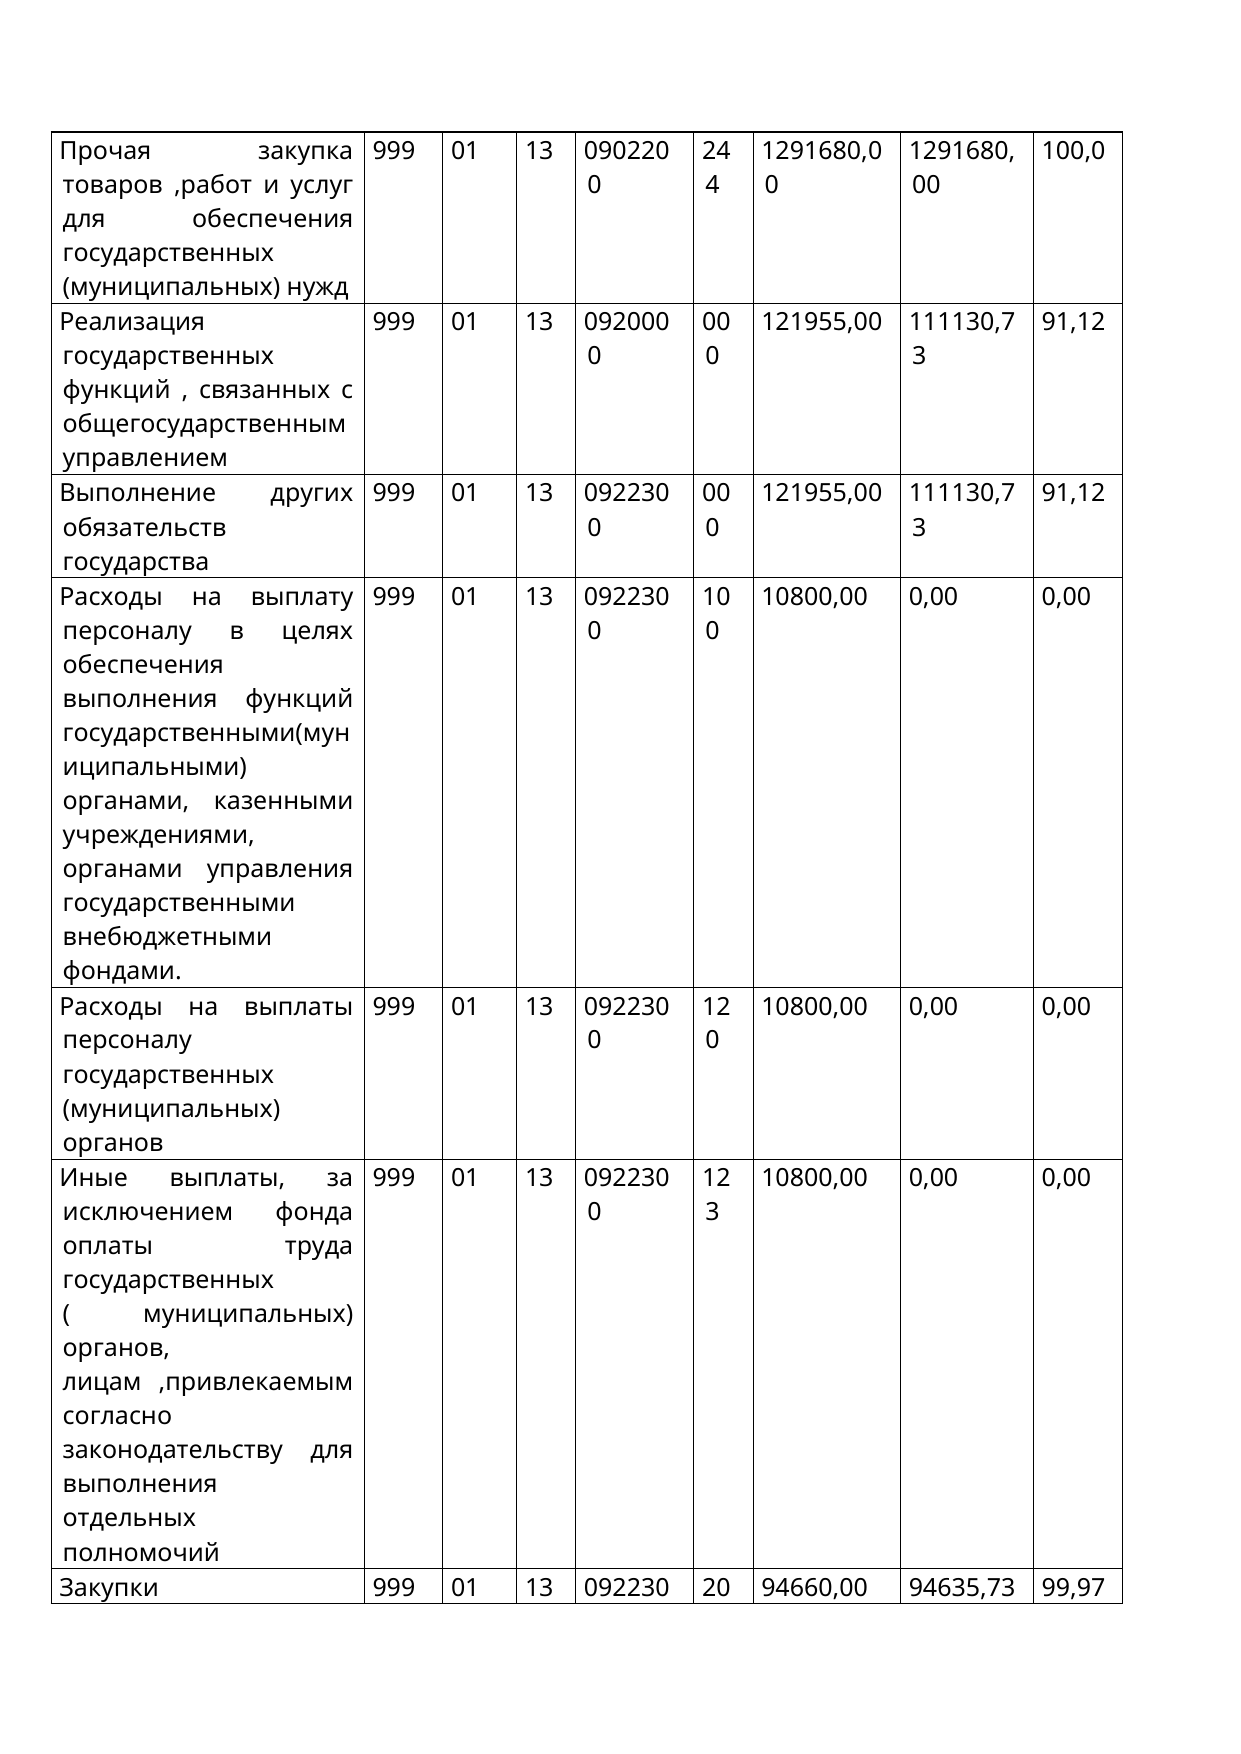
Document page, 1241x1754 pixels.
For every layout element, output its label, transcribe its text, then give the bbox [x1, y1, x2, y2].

table_cell 120 [694, 988, 753, 1158]
table_cell 01 [443, 304, 516, 474]
table_cell 01 [443, 475, 516, 577]
table_cell Расходы на выплату персоналу в целях обеспечения выполнения функций государственными(муниципальными) органами, казенными учреждениями, органами управления государственными внебюджетными фондами. [52, 578, 364, 987]
table_cell 01 [443, 578, 516, 987]
table_cell 13 [517, 133, 575, 303]
table_cell 1291680,00 [901, 133, 1033, 303]
table_cell 244 [694, 133, 753, 303]
table_cell 0,00 [901, 1160, 1033, 1568]
table_cell 91,12 [1034, 304, 1122, 474]
table_cell 0920000 [576, 304, 693, 474]
table_cell 01 [443, 133, 516, 303]
table_cell 0922300 [576, 988, 693, 1158]
table_cell 10800,00 [754, 1160, 900, 1568]
table_cell 999 [365, 578, 442, 987]
table_cell 100,0 [1034, 133, 1122, 303]
table_cell 13 [517, 1160, 575, 1568]
table_cell 91,12 [1034, 475, 1122, 577]
table_cell 13 [517, 578, 575, 987]
table_cell Закупки товаров ,работ и услуг для государственных (муниципальных) нужд [52, 1569, 364, 1603]
table_cell 1291680,00 [754, 133, 900, 303]
table_cell Прочая закупка товаров ,работ и услуг для обеспечения государственных (муниципальных) нужд [52, 133, 364, 303]
table_cell Выполнение других обязательств государства [52, 475, 364, 577]
table_cell 123 [694, 1160, 753, 1568]
table_cell 0,00 [901, 988, 1033, 1158]
table_cell 999 [365, 304, 442, 474]
table_cell Расходы на выплаты персоналу государственных (муниципальных) органов [52, 988, 364, 1158]
table_cell 200 [694, 1569, 753, 1603]
table_cell 121955,00 [754, 304, 900, 474]
table_cell 10800,00 [754, 578, 900, 987]
table_cell 0,00 [1034, 988, 1122, 1158]
table_cell 121955,00 [754, 475, 900, 577]
table_cell Иные выплаты, за исключением фонда оплаты труда государственных ( муниципальных) органов, лицам ,привлекаемым согласно законодательству для выполнения отдельных полномочий [52, 1160, 364, 1568]
table_cell Реализация государственных функций , связанных с общегосударственным управлением [52, 304, 364, 474]
table_cell 0902200 [576, 133, 693, 303]
table_cell 94635,73 [901, 1569, 1033, 1603]
table_cell 999 [365, 1160, 442, 1568]
table_cell 100 [694, 578, 753, 987]
table_cell 999 [365, 475, 442, 577]
table_cell 0,00 [1034, 578, 1122, 987]
table_cell 13 [517, 1569, 575, 1603]
table_cell 99,97 [1034, 1569, 1122, 1603]
table_cell 000 [694, 475, 753, 577]
table_cell 01 [443, 1569, 516, 1603]
table_cell 000 [694, 304, 753, 474]
table_cell 13 [517, 304, 575, 474]
table_cell 999 [365, 988, 442, 1158]
table_cell 0922300 [576, 1160, 693, 1568]
table_cell 0,00 [1034, 1160, 1122, 1568]
table_cell 0922300 [576, 578, 693, 987]
table_cell 999 [365, 133, 442, 303]
table_cell 94660,00 [754, 1569, 900, 1603]
table_cell 01 [443, 1160, 516, 1568]
table_cell 01 [443, 988, 516, 1158]
table_cell 999 [365, 1569, 442, 1603]
table_cell 0,00 [901, 578, 1033, 987]
table_cell 111130,73 [901, 304, 1033, 474]
table_cell 10800,00 [754, 988, 900, 1158]
table_cell 0922300 [576, 1569, 693, 1603]
table_cell 13 [517, 475, 575, 577]
table_cell 13 [517, 988, 575, 1158]
table_cell 0922300 [576, 475, 693, 577]
table_cell 111130,73 [901, 475, 1033, 577]
